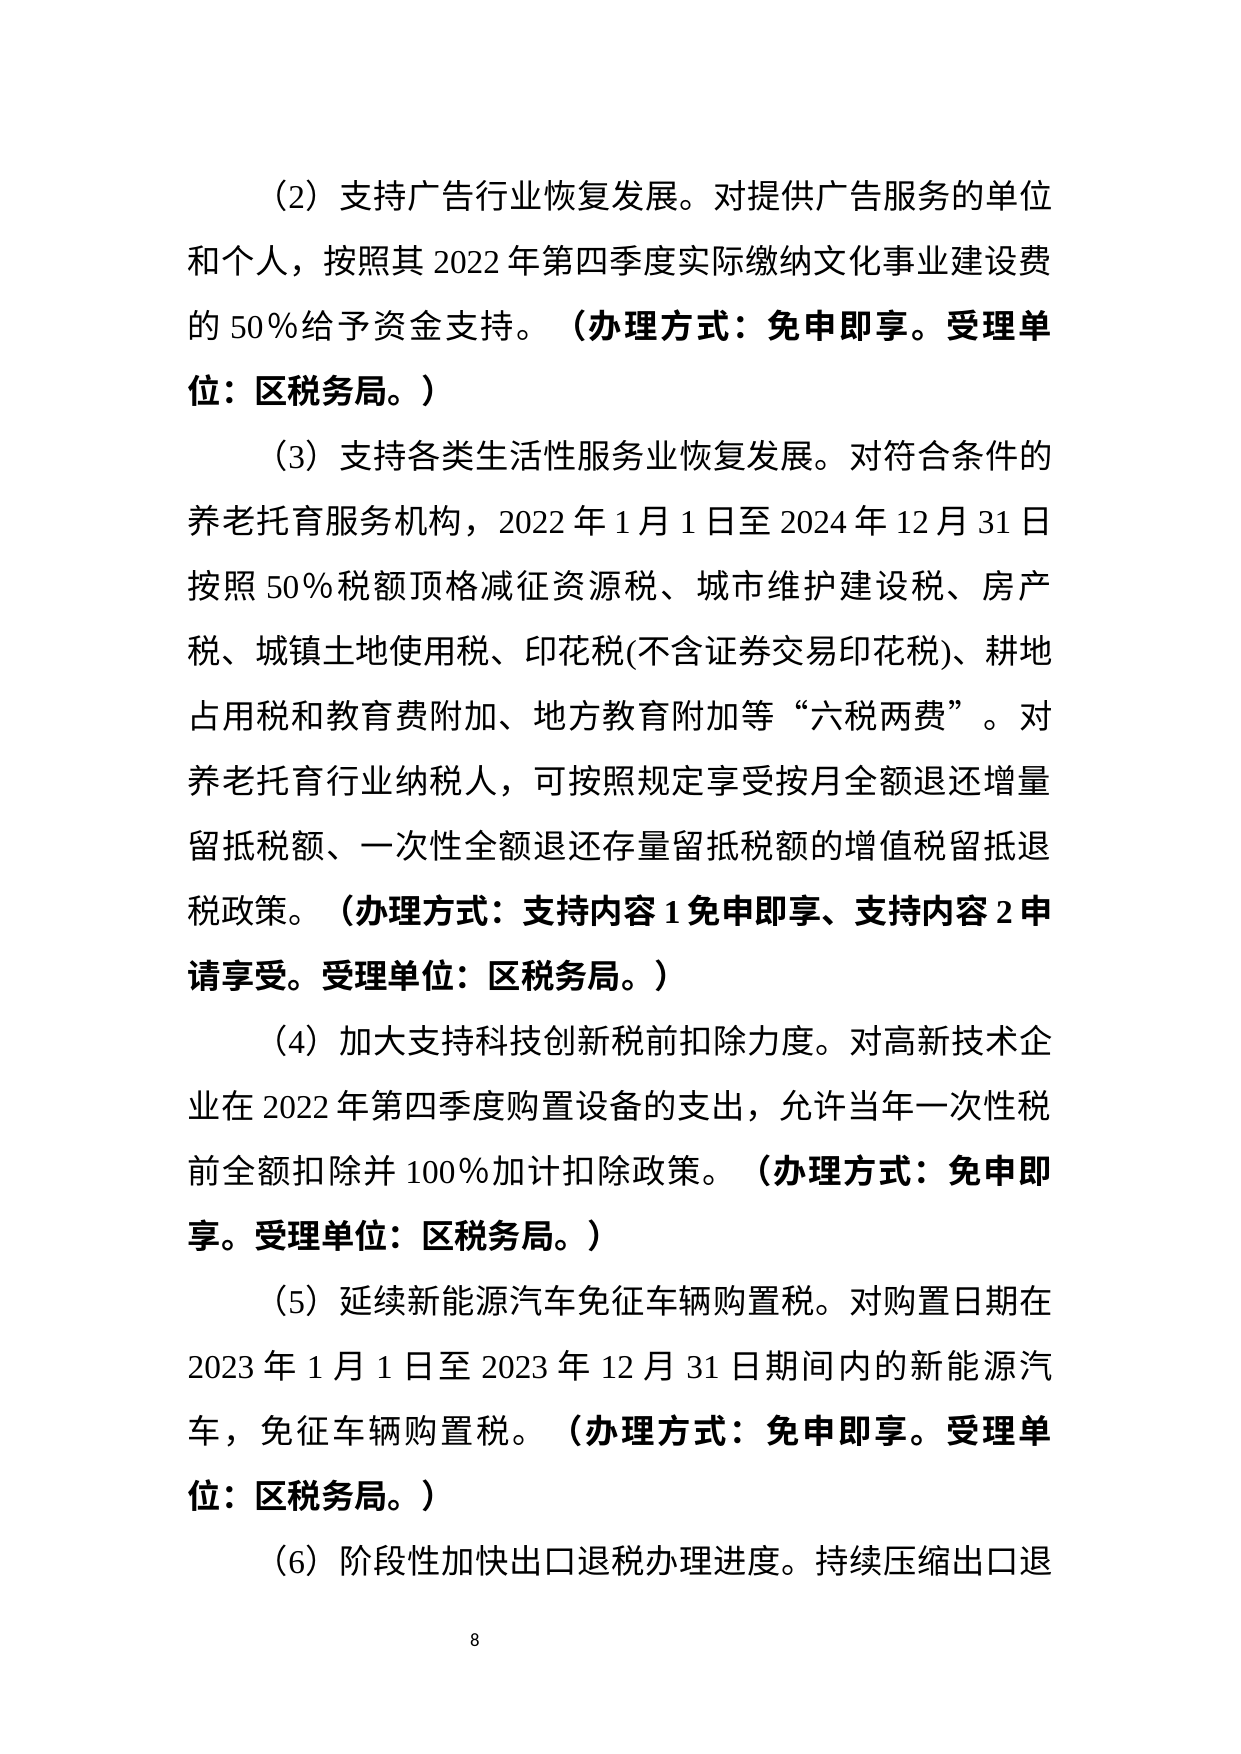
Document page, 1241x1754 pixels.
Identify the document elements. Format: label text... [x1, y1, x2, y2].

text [187, 1527, 1053, 1585]
text （2）支持广告行业恢复发展。对提供广告服务的单位和个人，按照其2022年第四季度实际缴纳文化事业建设费的50％给予资金支持。（办理方式：免申即享。受理单位：区税务局。） [187, 162, 1053, 422]
text （4）加大支持科技创新税前扣除力度。对高新技术企业在2022年第四季度购置设备的支出，允许当年一次性税前全额扣除并100％加计扣除政策。（办理方式：免申即享。受理单位：区税务局。） [187, 1007, 1053, 1267]
text （3）支持各类生活性服务业恢复发展。对符合条件的养老托育服务机构，2022年1月1日至2024年12月31日按照50％税额顶格减征资源税、城市维护建设税、房产税、城镇土地使用税、印花税(不含证券交易印花税)、耕地占用税和教育费附加、地方教育附加等“六税两费”。对养老托育行业纳税人，可按照规定享受按月全额退还增量留抵税额、一次性全额退还存量留抵税额的增值税留抵退税政策。（办理方式：支持内容1免申即享、支持内容2申请享受。受理单位：区税务局。） [187, 422, 1053, 1007]
text （5）延续新能源汽车免征车辆购置税。对购置日期在2023年1月1日至2023年12月31日期间内的新能源汽车，免征车辆购置税。（办理方式：免申即享。受理单位：区税务局。） [187, 1267, 1053, 1527]
